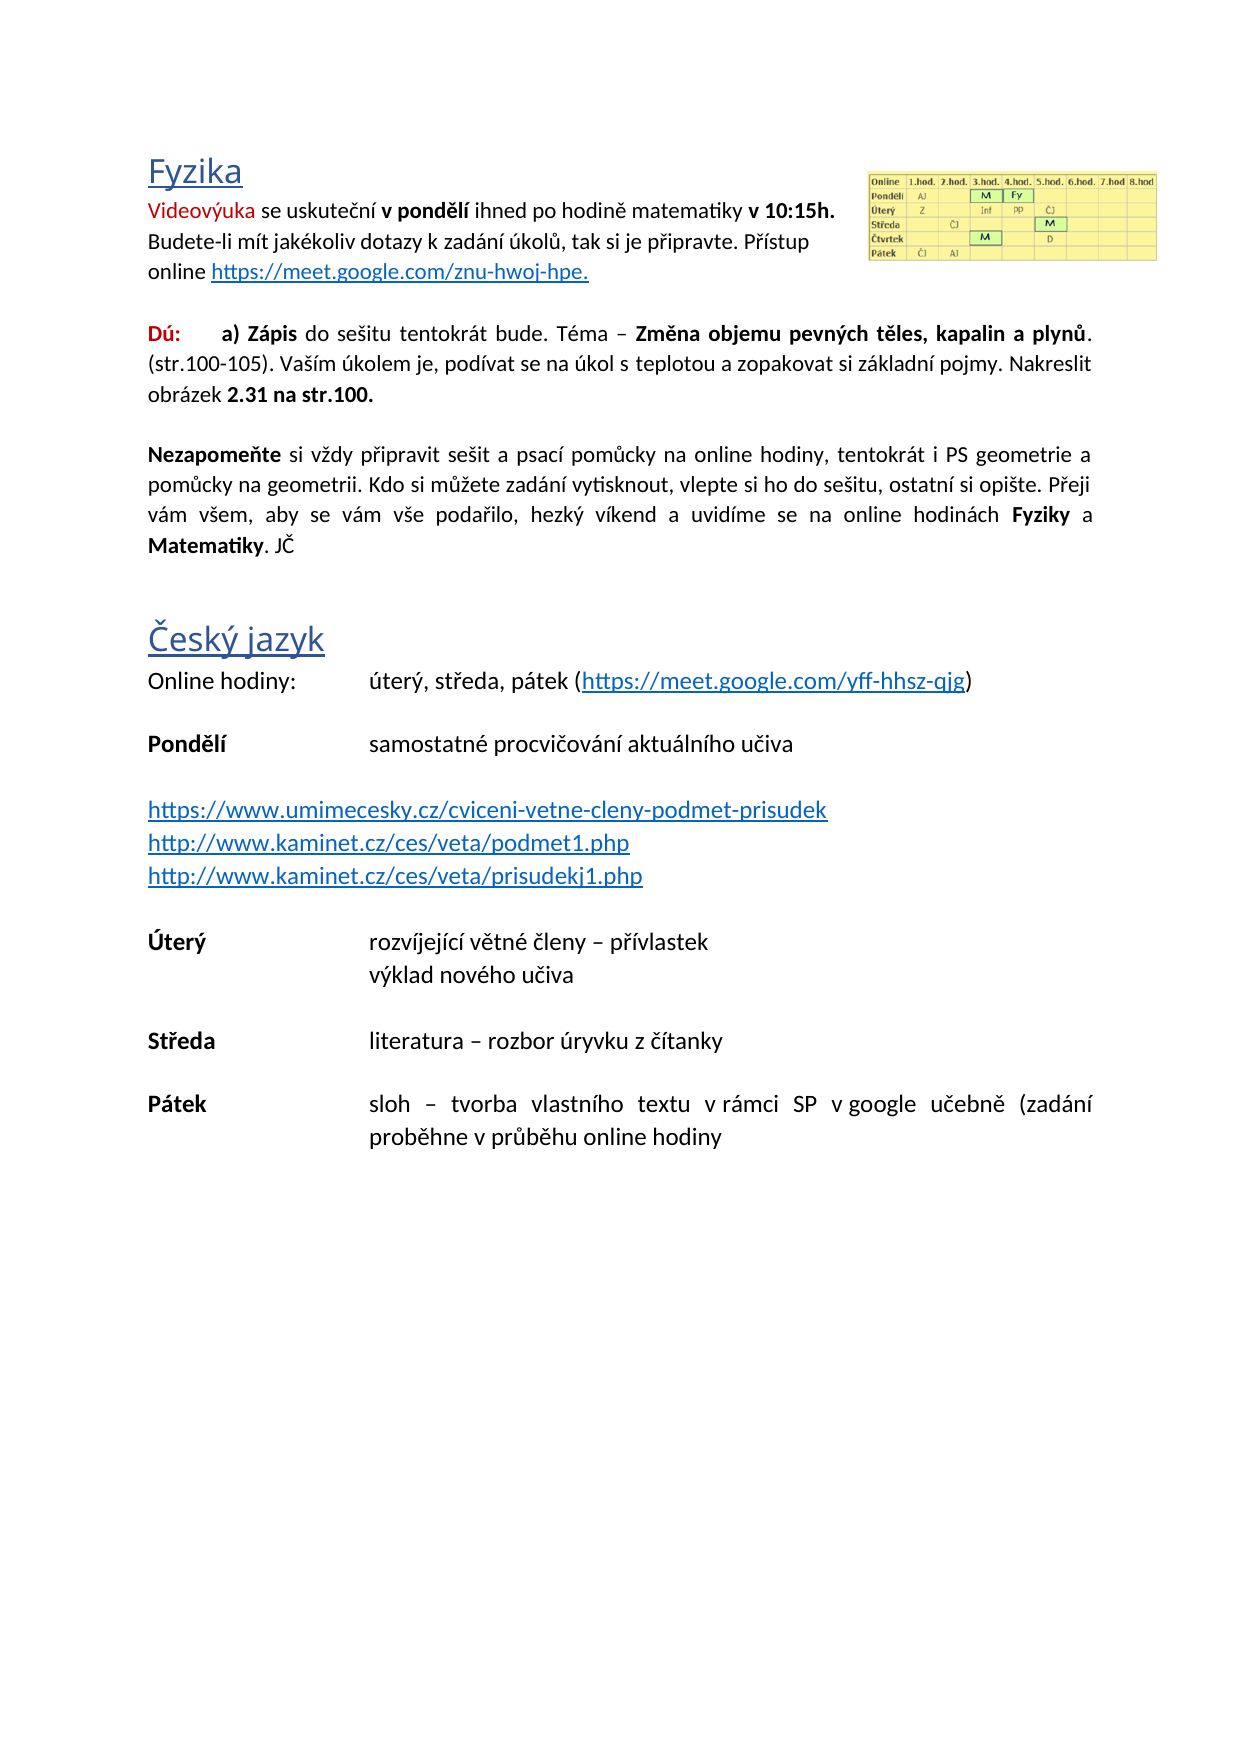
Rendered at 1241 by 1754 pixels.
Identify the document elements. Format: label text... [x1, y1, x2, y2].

text http://www.kaminet.cz/ces/veta/podmet1.php [148, 827, 1093, 858]
text Úterý rozvíjející větné členy – přívlastek [148, 926, 1093, 957]
text http://www.kaminet.cz/ces/veta/prisudekj1.php [148, 860, 1093, 891]
picture [867, 171, 1157, 261]
text Videovýuka se uskuteční v pondělí ihned po hodině matematiky v 10:15h. Budete-li mít jakékoliv dotazy k zadání úkolů, tak si je připravte. Přístup online https://meet.google.com/znu-hwoj-hpe. [148, 197, 1093, 285]
text Nezapomeňte si vždy připravit sešit a psací pomůcky na online hodiny, tentokrát i PS geometrie a pomůcky na geometrii. Kdo si můžete zadání vytisknout, vlepte si ho do sešitu, ostatní si opište. Přeji vám všem, aby se vám vše podařilo, hezký víkend a uvidíme se na online hodinách Fyziky a Matematiky. JČ [148, 440, 1093, 559]
text Online hodiny: úterý, středa, pátek (https://meet.google.com/yff-hhsz-qjg) [148, 665, 1093, 696]
text Pondělí samostatné procvičování aktuálního učiva [148, 728, 1093, 759]
text Pátek sloh – tvorba vlastního textu v rámci SP v google učebně (zadání proběhne v průběhu online hodiny [148, 1088, 1093, 1152]
subtitle Fyzika [148, 148, 1093, 193]
subtitle Český jazyk [148, 616, 1093, 662]
text https://www.umimecesky.cz/cviceni-vetne-cleny-podmet-prisudek [148, 794, 1093, 825]
text Středa literatura – rozbor úryvku z čítanky [148, 1025, 1093, 1055]
text výklad nového učiva [148, 959, 1093, 989]
text Dú: a) Zápis do sešitu tentokrát bude. Téma – Změna objemu pevných těles, kapalin a plynů. (str.100-105). Vaším úkolem je, podívat se na úkol s teplotou a zopakovat si základní pojmy. Nakreslit obrázek 2.31 na str.100. [148, 319, 1093, 408]
